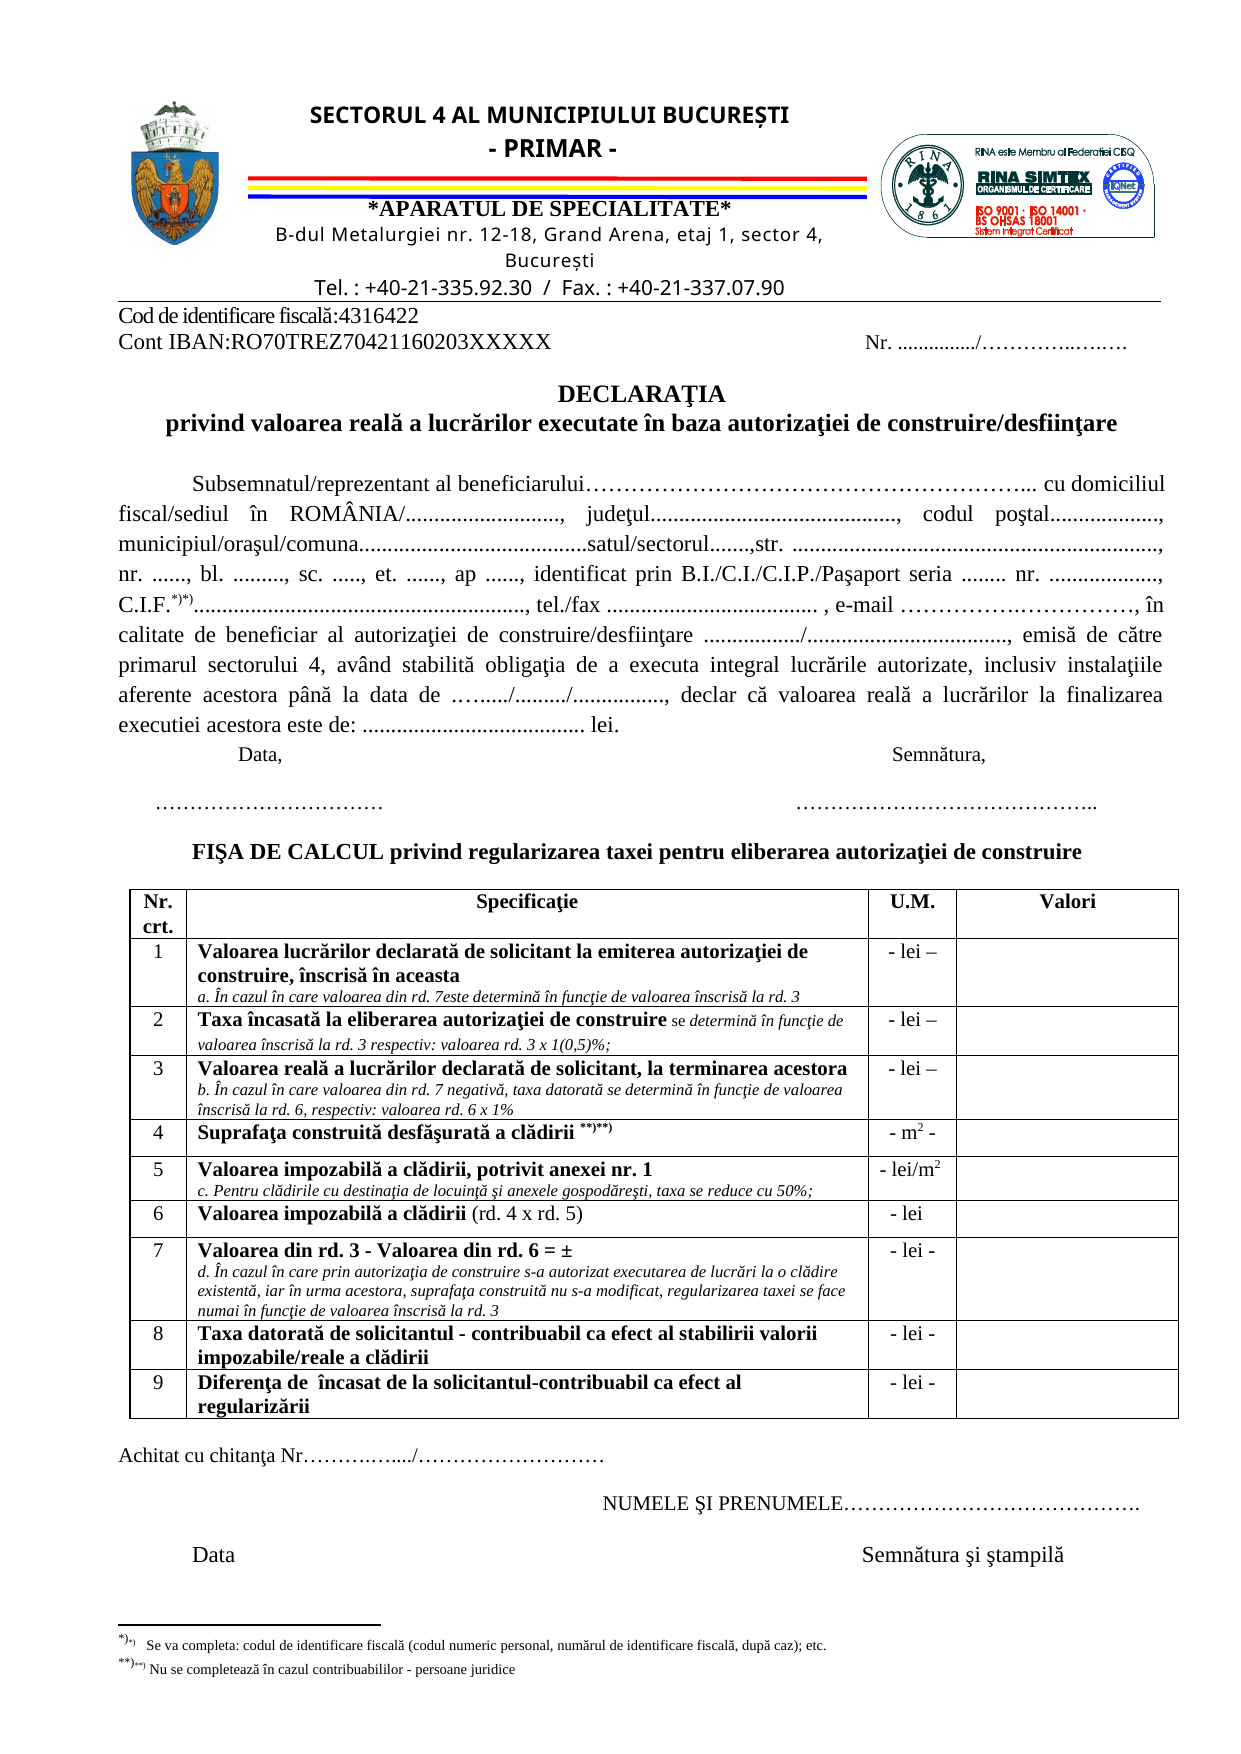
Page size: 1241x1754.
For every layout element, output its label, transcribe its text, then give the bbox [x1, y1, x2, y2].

table_cell [957, 1370, 1178, 1418]
table_cell - m2 - [869, 1120, 956, 1156]
text DECLARAŢIA privind valoarea reală a lucrărilor executate în baza autorizaţiei de construire/desfiinţare [118, 379, 1165, 436]
table_header Specificaţie [187, 890, 868, 938]
table_cell Suprafaţa construită desfăşurată a clădirii **) [187, 1120, 868, 1156]
table_cell - lei – [869, 1056, 956, 1118]
table_cell [957, 1238, 1178, 1319]
table_cell 6 [131, 1201, 186, 1237]
text …………………………… …………………………………….. [118, 790, 1165, 814]
table_cell [957, 1056, 1178, 1118]
picture [129, 99, 220, 248]
text FIŞA DE CALCUL privind regularizarea taxei pentru eliberarea autorizaţiei de construire [118, 838, 1165, 864]
table_cell Valoarea din rd. 3 - Valoarea din rd. 6 = ± d. În cazul în care prin autorizaţia de construire s-a autorizat executarea de lucrări la o clădire existentă, iar în urma acestora, suprafaţa construită nu s-a modificat, regularizarea taxei se face numai în funcţie de valoarea înscrisă la rd. 3 [187, 1238, 868, 1319]
table_cell - lei - [869, 1321, 956, 1369]
table_cell 2 [131, 1007, 186, 1055]
table_cell 9 [131, 1370, 186, 1418]
table_cell 1 [131, 939, 186, 1006]
text Achitat cu chitanţa Nr……….…..../……………………… [118, 1443, 1165, 1467]
table_cell 8 [131, 1321, 186, 1369]
table_cell *APARATUL DE SPECIALITATE* [238, 195, 861, 222]
table_cell - lei - [869, 1370, 956, 1418]
table_header U.M. [869, 890, 956, 938]
table_cell [957, 1321, 1178, 1369]
table_cell - lei/m2 [869, 1157, 956, 1200]
table_cell [957, 1120, 1178, 1156]
table_cell - lei - [869, 1238, 956, 1319]
table_cell 7 [131, 1238, 186, 1319]
table_header [118, 99, 238, 301]
table_cell Valoarea lucrărilor declarată de solicitant la emiterea autorizaţiei de construire, înscrisă în aceasta a. În cazul în care valoarea din rd. 7este determină în funcţie de valoarea înscrisă la rd. 3 [187, 939, 868, 1006]
text Subsemnatul/reprezentant al beneficiarului…………………………………………………... cu domiciliul fiscal/sediul în ROMÂNIA/..........................., judeţul..........................................., codul poştal..................., municipiul/oraşul/comuna........................................satul/sectorul.......,str. ................................................................, nr. ......, bl. ........., sc. ....., et. ......, ap ......, identificat prin B.I./C.I./C.I.P./Paşaport seria ........ nr. ..................., C.I.F.*).........................................................., tel./fax ..................................... , e-mail …………….……………, în calitate de beneficiar al autorizaţiei de construire/desfiinţare ................./..................................., emisă de către primarul sectorului 4, având stabilită obligaţia de a executa integral lucrările autorizate, inclusiv instalaţiile aferente acestora până la data de .…...../........./................, declar că valoarea reală a lucrărilor la finalizarea executiei acestora este de: ....................................... lei. [118, 470, 1165, 738]
table_cell 4 [131, 1120, 186, 1156]
table_header Valori [957, 890, 1178, 938]
text Cont IBAN:RO70TREZ70421160203XXXXX Nr. .............../…………..….…. [118, 328, 1165, 355]
table_cell [957, 939, 1178, 1006]
table_cell Tel. : +40-21-335.92.30 / Fax. : +40-21-337.07.90 [238, 273, 861, 301]
table_cell - lei – [869, 939, 956, 1006]
table_cell 5 [131, 1157, 186, 1200]
table_cell Taxa datorată de solicitantul - contribuabil ca efect al stabilirii valorii impozabile/reale a clădirii [187, 1321, 868, 1369]
table_cell - lei [869, 1201, 956, 1237]
table_cell Valoarea impozabilă a clădirii (rd. 4 x rd. 5) [187, 1201, 868, 1237]
text Cod de identificare fiscală:4316422 [118, 302, 1165, 328]
table_cell Valoarea impozabilă a clădirii, potrivit anexei nr. 1 c. Pentru clădirile cu destinaţia de locuinţă şi anexele gospodăreşti, taxa se reduce cu 50%; [187, 1157, 868, 1200]
table_cell [957, 1201, 1178, 1237]
text Data Semnătura şi ştampilă [118, 1542, 1165, 1568]
table_cell Valoarea reală a lucrărilor declarată de solicitant, la terminarea acestora b. În cazul în care valoarea din rd. 7 negativă, taxa datorată se determină în funcţie de valoarea înscrisă la rd. 6, respectiv: valoarea rd. 6 x 1% [187, 1056, 868, 1118]
table_header SECTORUL 4 AL MUNICIPIULUI BUCUREŞTI - PRIMAR - [238, 99, 861, 170]
table_cell - lei – [869, 1007, 956, 1055]
table_cell B-dul Metalurgiei nr. 12-18, Grand Arena, etaj 1, sector 4, Bucureşti [238, 222, 861, 273]
text NUMELE ŞI PRENUMELE……………………………………. [118, 1491, 1165, 1515]
table_header Nr. crt. [131, 890, 186, 938]
table_header [861, 99, 1161, 301]
table_cell Taxa încasată la eliberarea autorizaţiei de construire se determină în funcţie de valoarea înscrisă la rd. 3 respectiv: valoarea rd. 3 x 1(0,5)%; [187, 1007, 868, 1055]
table_cell Diferenţa de încasat de la solicitantul-contribuabil ca efect al regularizării [187, 1370, 868, 1418]
table_cell 3 [131, 1056, 186, 1118]
table_cell [957, 1007, 1178, 1055]
table_cell [238, 170, 861, 195]
table_cell [957, 1157, 1178, 1200]
text Data, Semnătura, [118, 742, 1165, 766]
